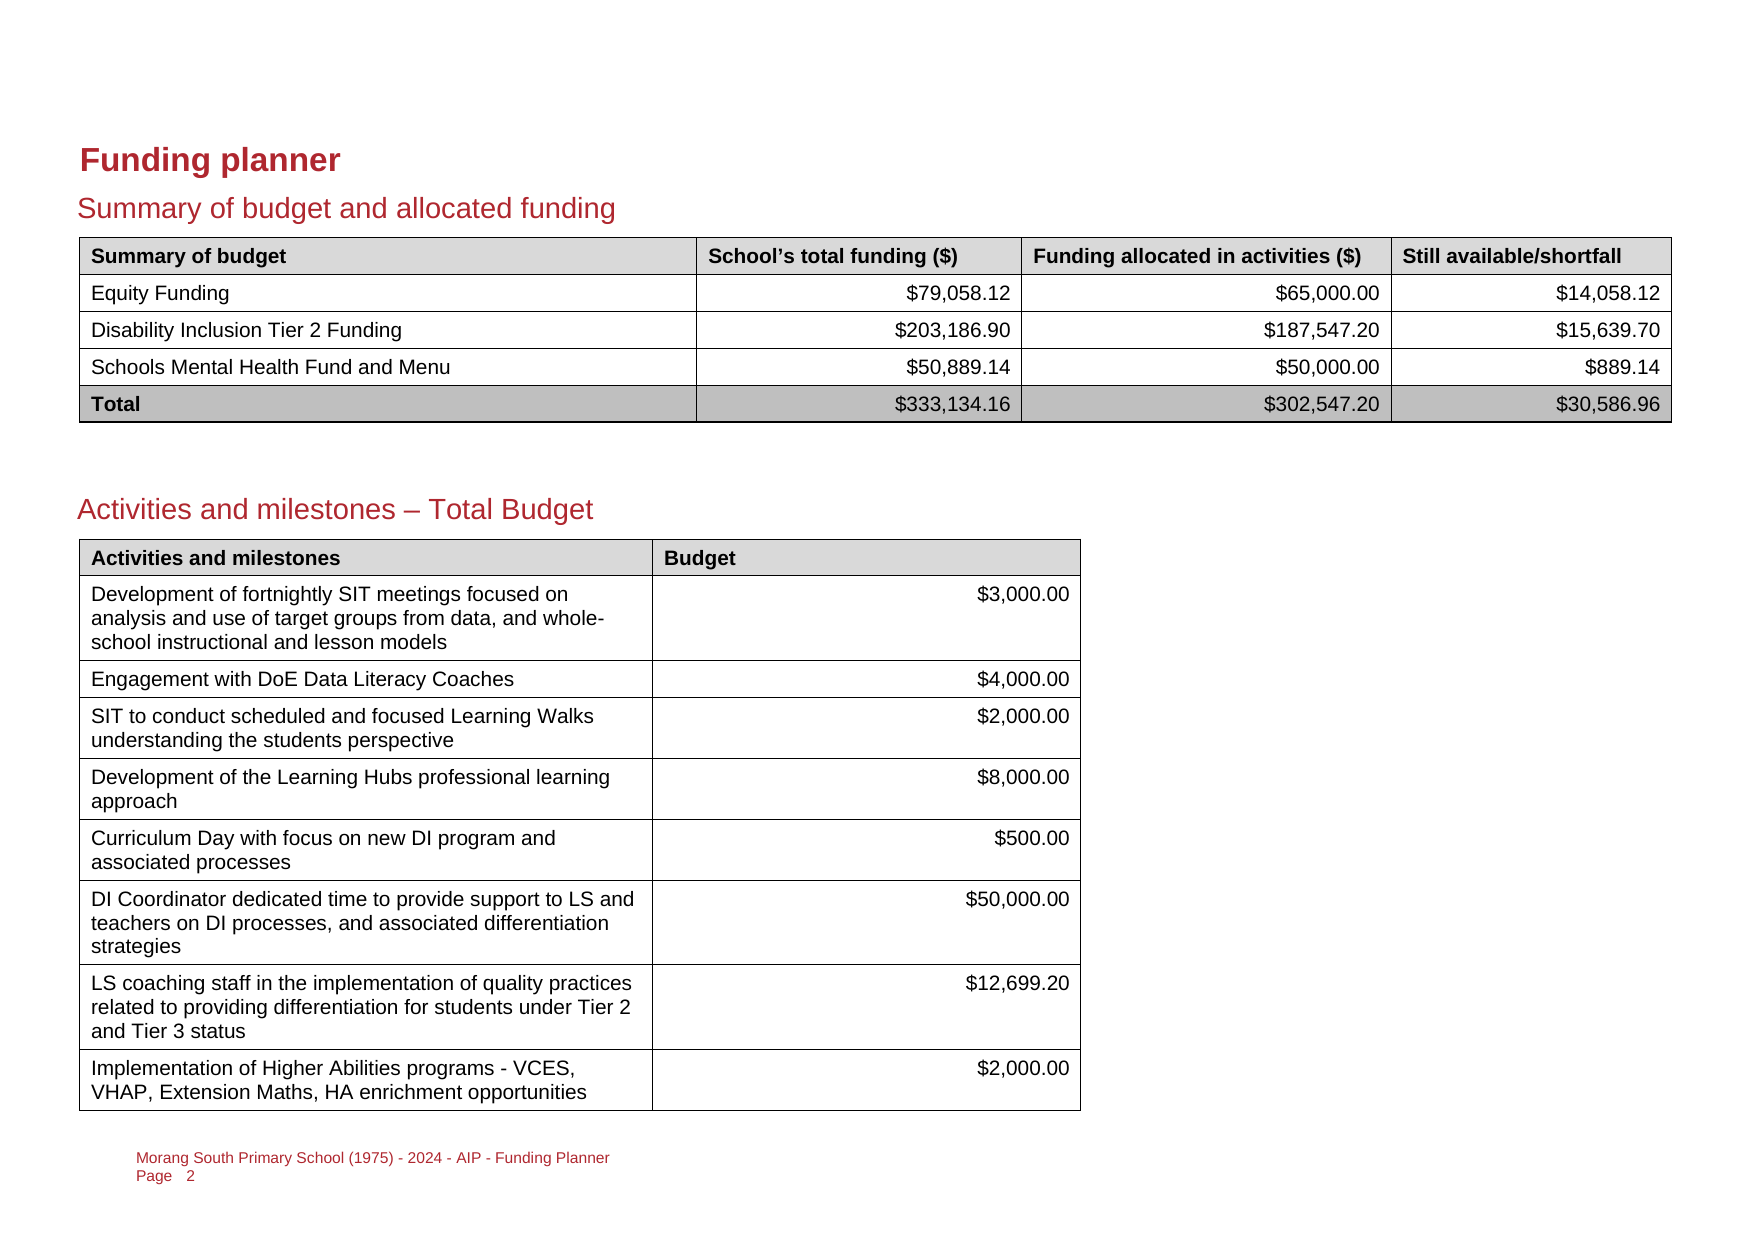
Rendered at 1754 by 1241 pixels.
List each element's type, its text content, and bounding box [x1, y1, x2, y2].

subtitle Summary of budget and allocated funding [77, 191, 1542, 224]
table_cell Implementation of Higher Abilities programs - VCES, VHAP, Extension Maths, HA enrichment opportunities [80, 1050, 652, 1110]
table_cell Disability Inclusion Tier 2 Funding [80, 312, 696, 348]
table_cell $12,699.20 [653, 965, 1080, 1049]
table_cell Equity Funding [80, 275, 696, 311]
table_cell Development of fortnightly SIT meetings focused on analysis and use of target groups from data, and whole-school instructional and lesson models [80, 576, 652, 660]
table_cell $30,586.96 [1392, 386, 1671, 421]
table_cell Curriculum Day with focus on new DI program and associated processes [80, 820, 652, 879]
table_cell DI Coordinator dedicated time to provide support to LS and teachers on DI processes, and associated differentiation strategies [80, 881, 652, 964]
table_cell $302,547.20 [1022, 386, 1391, 421]
table_cell Development of the Learning Hubs professional learning approach [80, 759, 652, 819]
table_cell $3,000.00 [653, 576, 1080, 660]
table_header Funding allocated in activities ($) [1022, 238, 1391, 274]
table_cell $79,058.12 [697, 275, 1021, 311]
table_cell $889.14 [1392, 349, 1671, 384]
table_cell Engagement with DoE Data Literacy Coaches [80, 661, 652, 697]
table_cell $14,058.12 [1392, 275, 1671, 311]
table_header Activities and milestones [80, 540, 652, 575]
table_cell $65,000.00 [1022, 275, 1391, 311]
table_header Still available/shortfall [1392, 238, 1671, 274]
table_cell $50,000.00 [1022, 349, 1391, 384]
table_cell $187,547.20 [1022, 312, 1391, 348]
table_cell $203,186.90 [697, 312, 1021, 348]
table_cell $2,000.00 [653, 1050, 1080, 1110]
table_cell $500.00 [653, 820, 1080, 879]
table_header School’s total funding ($) [697, 238, 1021, 274]
table_cell $8,000.00 [653, 759, 1080, 819]
table_cell $15,639.70 [1392, 312, 1671, 348]
subtitle Activities and milestones – Total Budget [77, 492, 1542, 526]
table_header Budget [653, 540, 1080, 575]
table_cell Total [80, 386, 696, 421]
table_cell $50,889.14 [697, 349, 1021, 384]
table_cell $2,000.00 [653, 698, 1080, 758]
table_cell $333,134.16 [697, 386, 1021, 421]
table_header Summary of budget [80, 238, 696, 274]
table_cell SIT to conduct scheduled and focused Learning Walks understanding the students perspective [80, 698, 652, 758]
table_cell LS coaching staff in the implementation of quality practices related to providing differentiation for students under Tier 2 and Tier 3 status [80, 965, 652, 1049]
table_cell Schools Mental Health Fund and Menu [80, 349, 696, 384]
table_cell $50,000.00 [653, 881, 1080, 964]
text Funding planner [79, 140, 1254, 178]
table_cell $4,000.00 [653, 661, 1080, 697]
